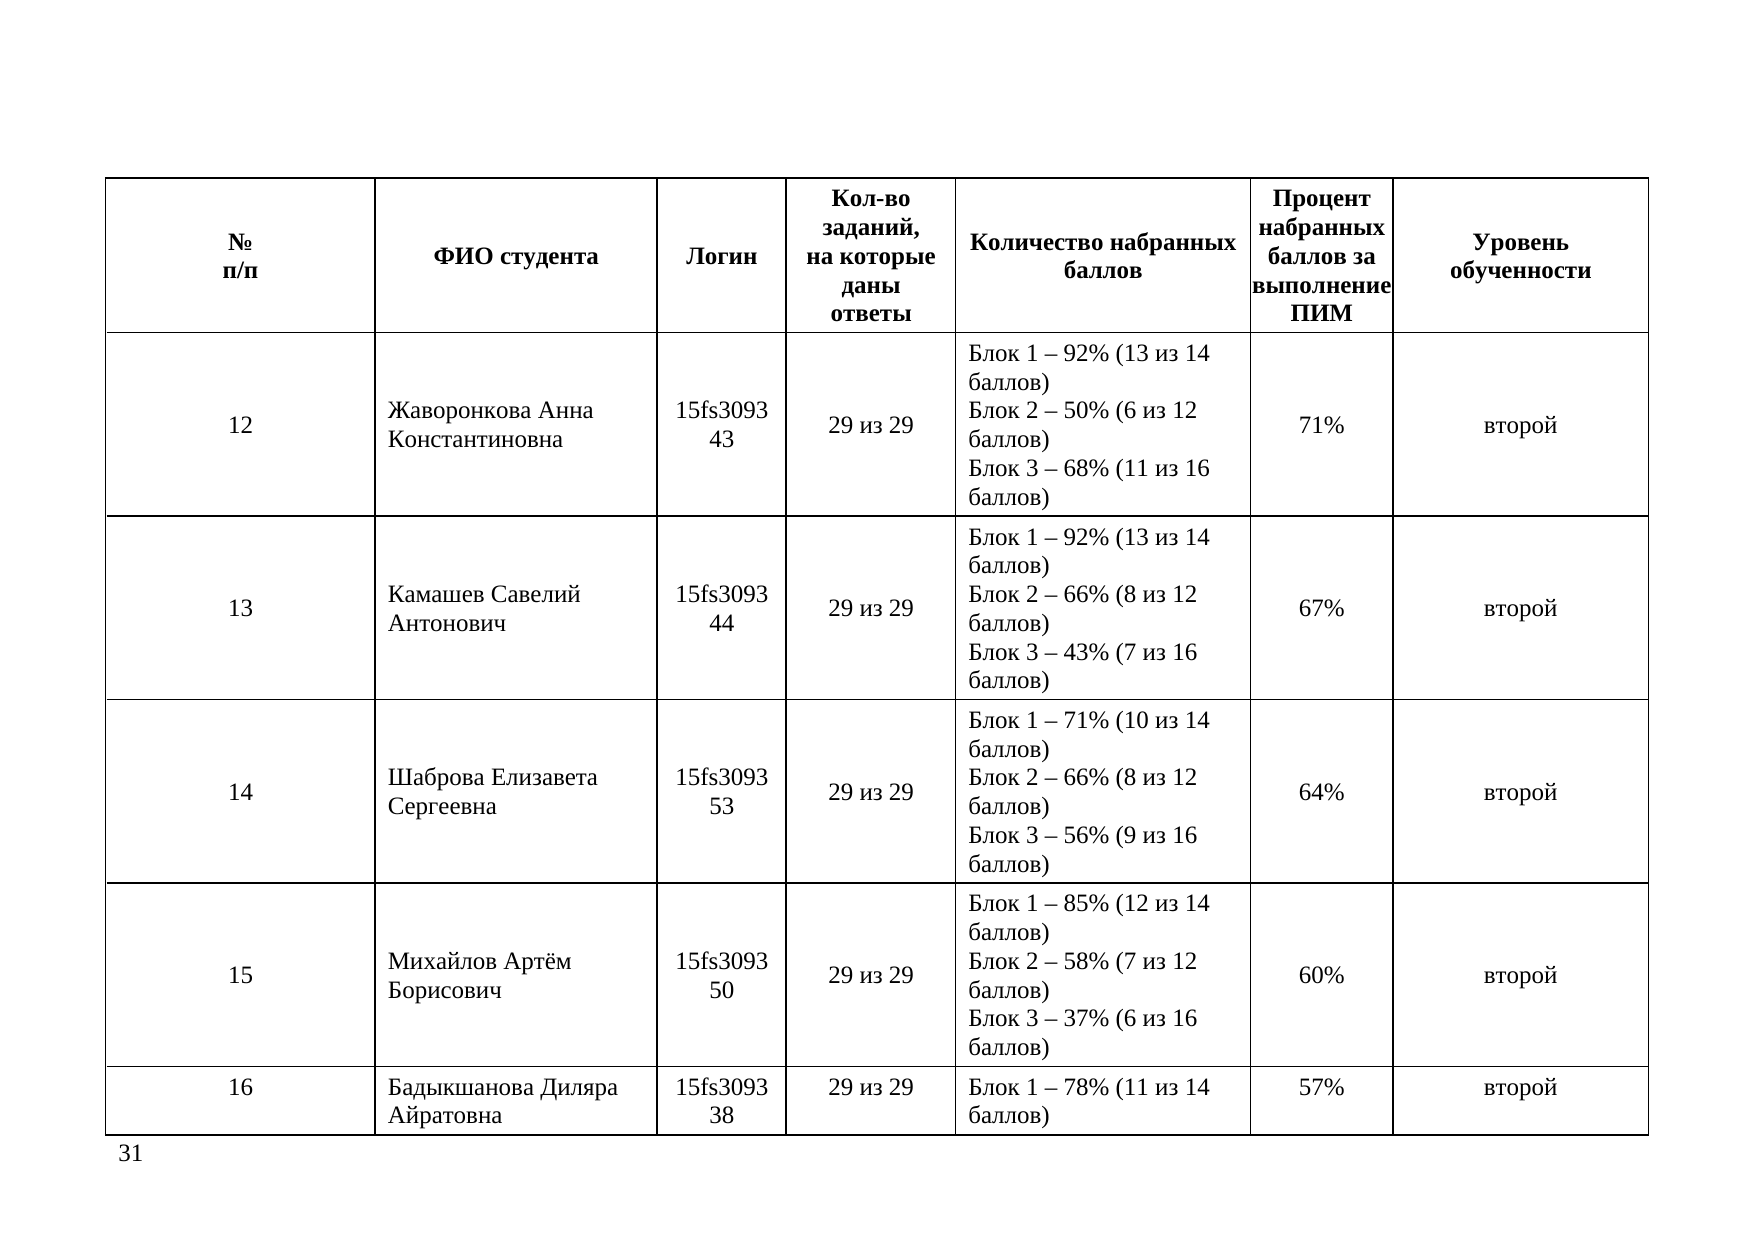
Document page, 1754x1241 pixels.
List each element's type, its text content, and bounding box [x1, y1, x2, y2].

table_cell 29 из 29 [787, 700, 955, 882]
table_cell 60% [1251, 884, 1392, 1066]
table_header ФИО студента [376, 179, 656, 332]
table_cell 15fs309343 [658, 333, 785, 515]
table_cell Бадыкшанова Диляра Айратовна [376, 1067, 656, 1134]
table_cell 15fs309338 [658, 1067, 785, 1134]
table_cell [956, 1067, 1250, 1134]
table_cell Блок 1 – 85% (12 из 14 баллов) Блок 2 – 58% (7 из 12 баллов) Блок 3 – 37% (6 из 16 баллов) [956, 884, 1250, 1066]
table_header Уровень обученности [1394, 179, 1648, 332]
table_cell Блок 1 – 92% (13 из 14 баллов) Блок 2 – 50% (6 из 12 баллов) Блок 3 – 68% (11 из 16 баллов) [956, 333, 1250, 515]
table_cell 71% [1251, 333, 1392, 515]
table_cell 29 из 29 [787, 517, 955, 699]
table_cell 15fs309344 [658, 517, 785, 699]
table_cell Блок 1 – 71% (10 из 14 баллов) Блок 2 – 66% (8 из 12 баллов) Блок 3 – 56% (9 из 16 баллов) [956, 700, 1250, 882]
table_cell второй [1394, 700, 1648, 882]
table_cell 57% [1251, 1067, 1392, 1134]
table_cell Михайлов Артём Борисович [376, 884, 656, 1066]
table_cell второй [1394, 333, 1648, 515]
table_cell 14 [106, 700, 374, 882]
table_cell 29 из 29 [787, 884, 955, 1066]
table_cell второй [1394, 884, 1648, 1066]
table_header Процент набранных баллов за выполнение ПИМ [1251, 179, 1392, 332]
table_header Кол-во заданий, на которые даны ответы [787, 179, 955, 332]
table_cell 13 [106, 516, 374, 699]
table_cell Шаброва Елизавета Сергеевна [376, 700, 656, 882]
table_header Логин [658, 179, 785, 332]
table_cell 64% [1251, 700, 1392, 882]
table_cell 12 [106, 333, 374, 515]
table_header № п/п [106, 179, 374, 332]
table_cell 29 из 29 [787, 1067, 955, 1134]
table_cell Блок 1 – 92% (13 из 14 баллов) Блок 2 – 66% (8 из 12 баллов) Блок 3 – 43% (7 из 16 баллов) [956, 517, 1250, 699]
table_cell 67% [1251, 517, 1392, 699]
table_cell 15fs309350 [658, 884, 785, 1066]
table_cell 16 [106, 1067, 374, 1134]
table_cell 29 из 29 [787, 333, 955, 515]
table_cell второй [1394, 517, 1648, 699]
table_header Количество набранных баллов [956, 179, 1250, 332]
table_cell Камашев Савелий Антонович [376, 517, 656, 699]
table_cell 15fs309353 [658, 700, 785, 882]
table_cell 15 [106, 883, 374, 1066]
table_cell Жаворонкова Анна Константиновна [376, 333, 656, 515]
table_cell второй [1394, 1067, 1648, 1134]
